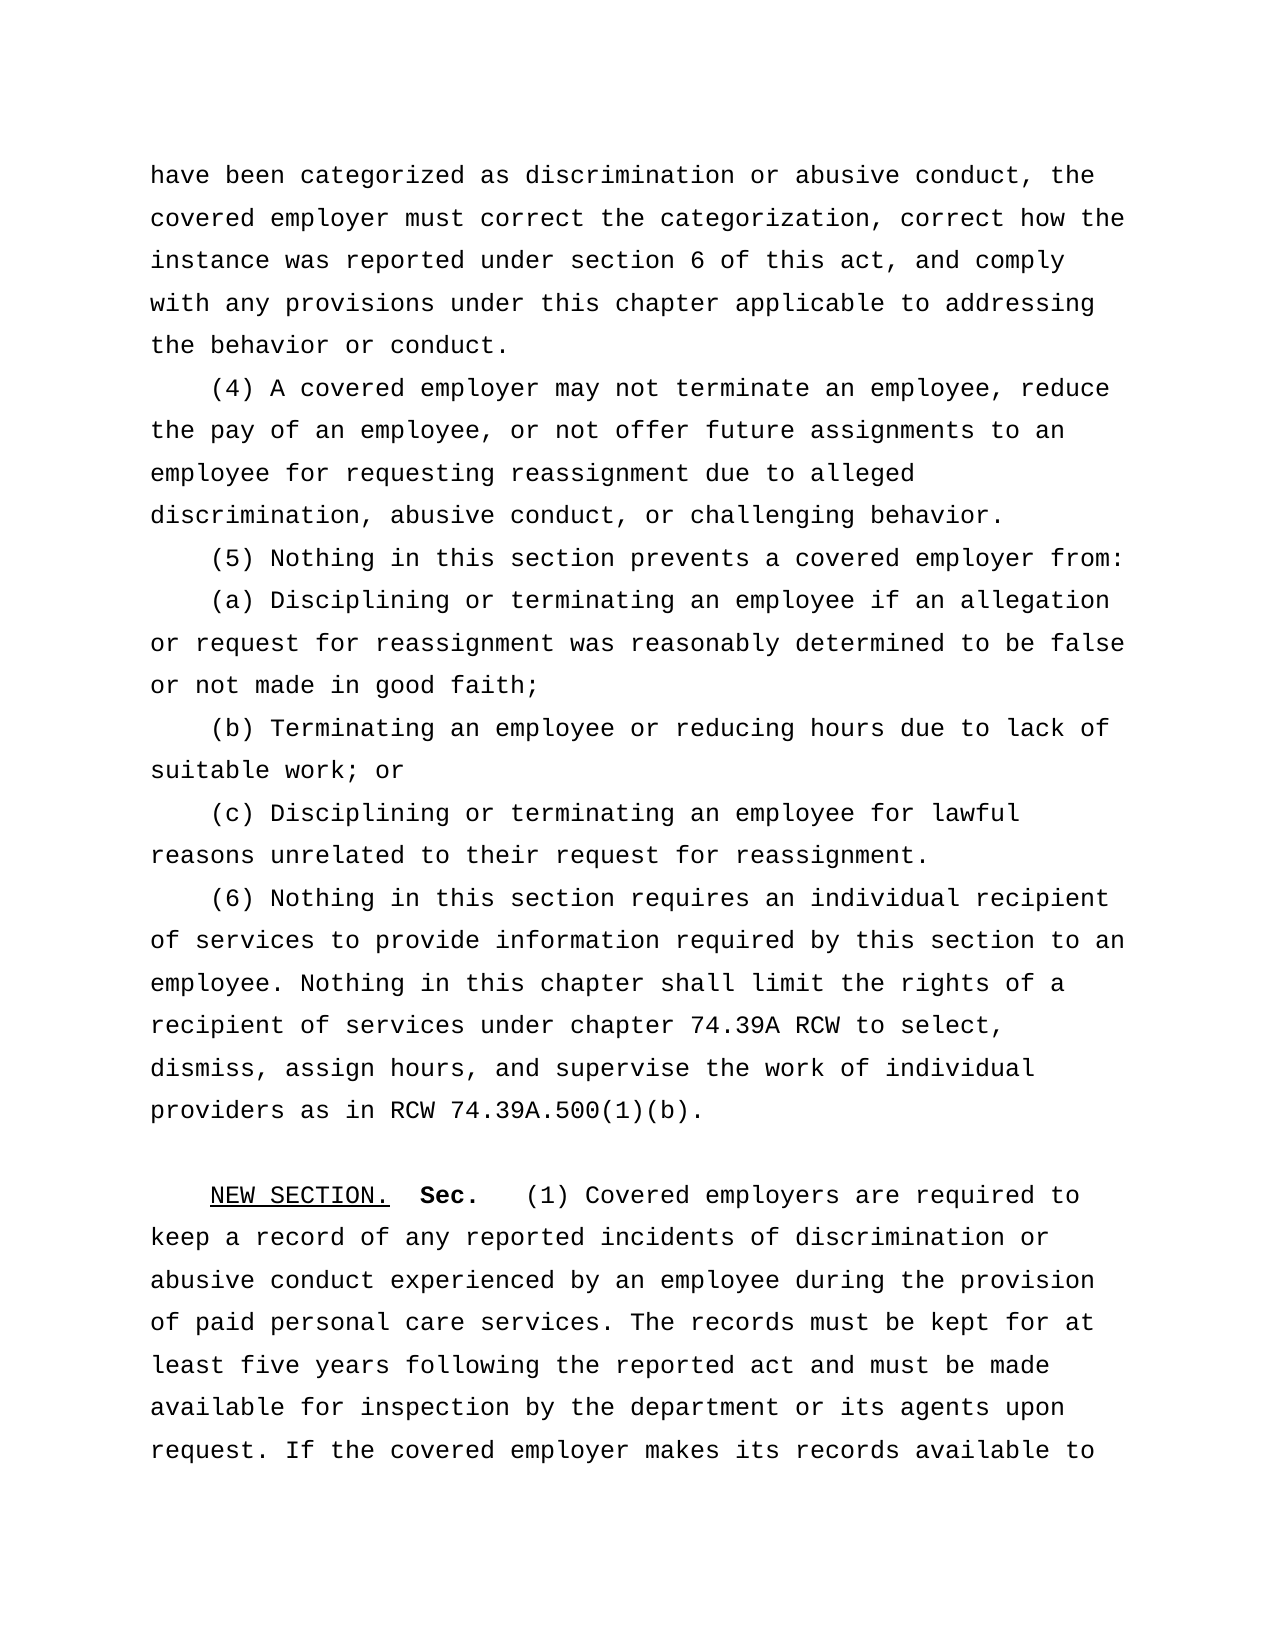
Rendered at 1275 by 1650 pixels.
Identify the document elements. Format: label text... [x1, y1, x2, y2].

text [150, 1169, 1125, 1467]
text (5) Nothing in this section prevents a covered employer from: [150, 532, 1125, 575]
text (c) Disciplining or terminating an employee for lawful reasons unrelated to their request for reassignment. [150, 787, 1125, 872]
text (a) Disciplining or terminating an employee if an allegation or request for reassignment was reasonably determined to be false or not made in good faith; [150, 575, 1125, 702]
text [150, 150, 1125, 362]
text (6) Nothing in this section requires an individual recipient of services to provide information required by this section to an employee. Nothing in this chapter shall limit the rights of a recipient of services under chapter 74.39A RCW to select, dismiss, assign hours, and supervise the work of individual providers as in RCW 74.39A.500(1)(b). [150, 872, 1125, 1127]
text (b) Terminating an employee or reducing hours due to lack of suitable work; or [150, 702, 1125, 787]
text (4) A covered employer may not terminate an employee, reduce the pay of an employee, or not offer future assignments to an employee for requesting reassignment due to alleged discrimination, abusive conduct, or challenging behavior. [150, 362, 1125, 532]
